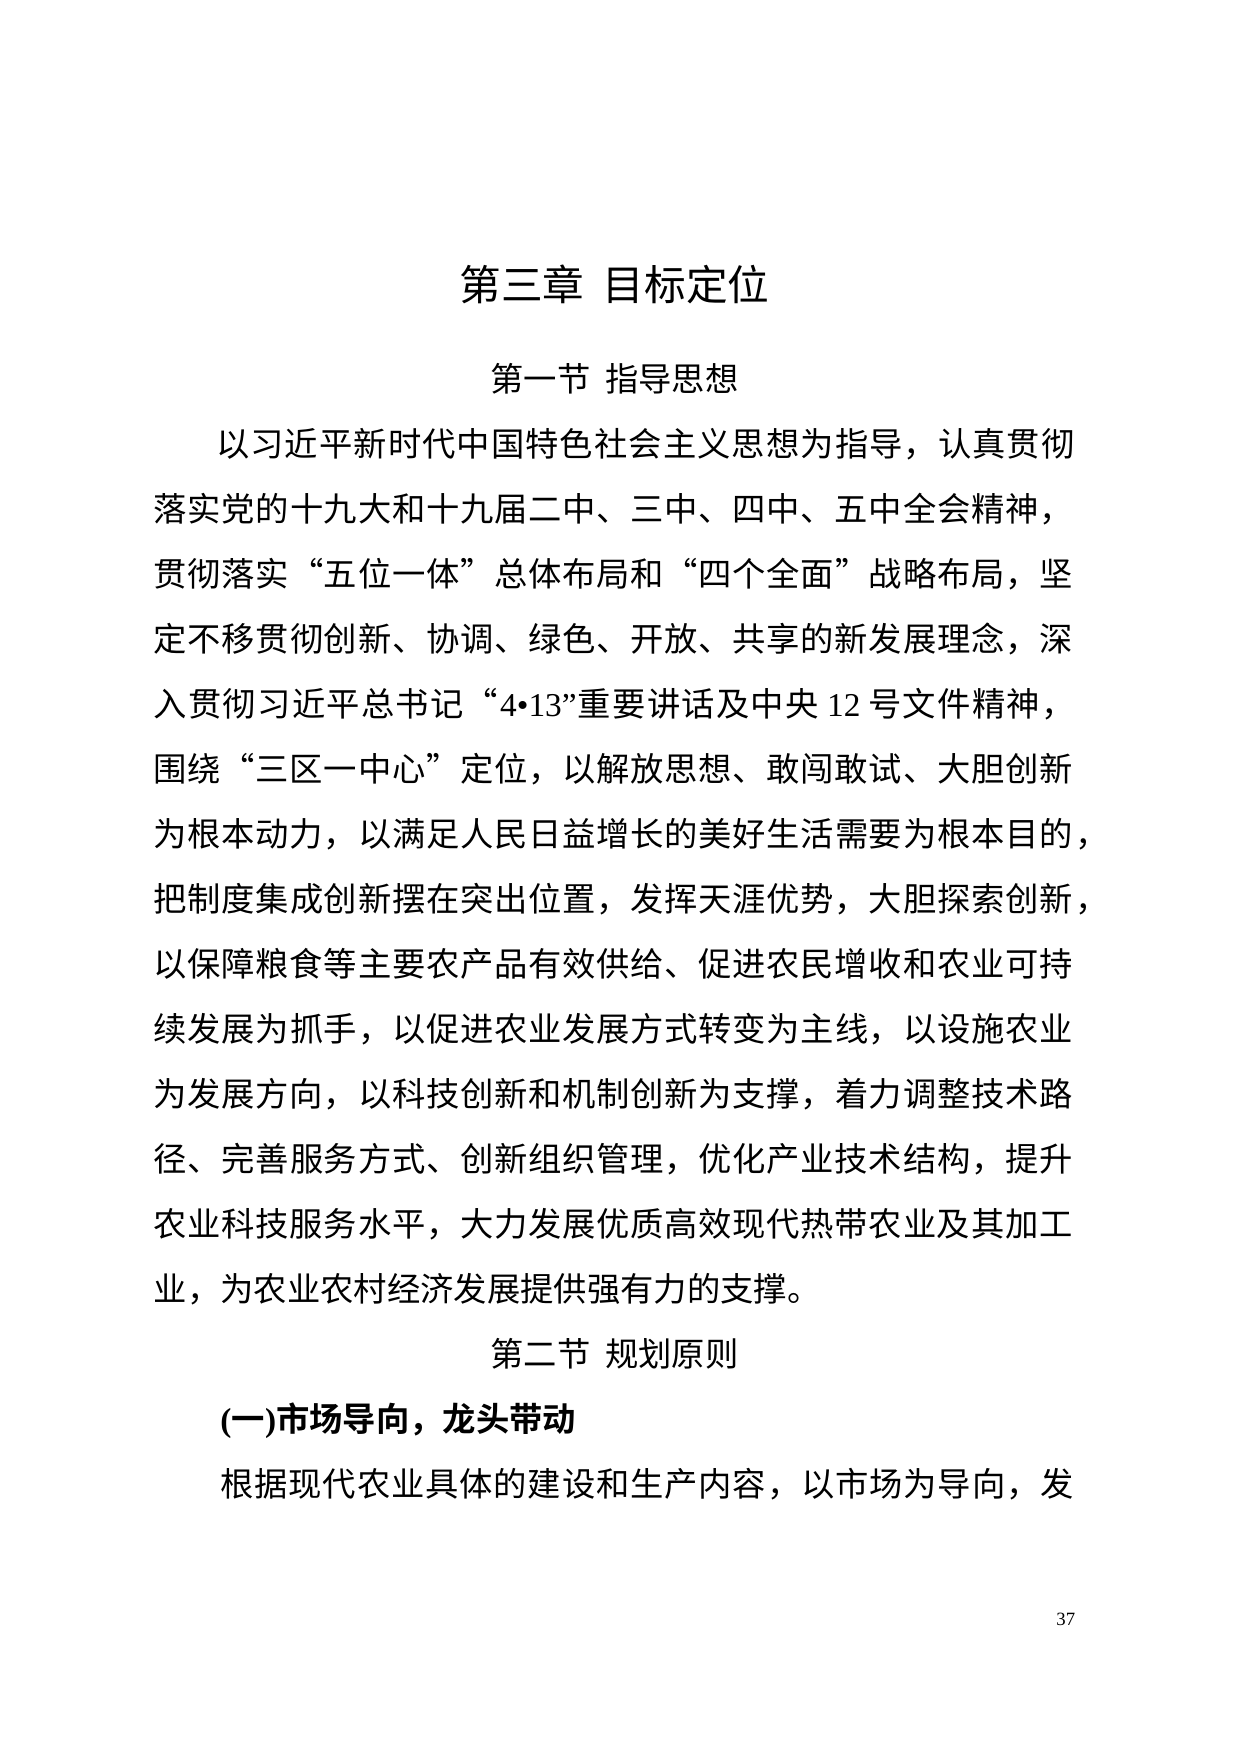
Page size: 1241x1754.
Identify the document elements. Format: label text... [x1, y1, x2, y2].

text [153, 1449, 1075, 1514]
text 第三章 目标定位 [153, 250, 1075, 315]
text 以习近平新时代中国特色社会主义思想为指导，认真贯彻落实党的十九大和十九届二中、三中、四中、五中全会精神，贯彻落实“五位一体”总体布局和“四个全面”战略布局，坚定不移贯彻创新、协调、绿色、开放、共享的新发展理念，深入贯彻习近平总书记“4•13”重要讲话及中央12号文件精神，围绕“三区一中心”定位，以解放思想、敢闯敢试、大胆创新为根本动力，以满足人民日益增长的美好生活需要为根本目的，把制度集成创新摆在突出位置，发挥天涯优势，大胆探索创新，以保障粮食等主要农产品有效供给、促进农民增收和农业可持续发展为抓手，以促进农业发展方式转变为主线，以设施农业为发展方向，以科技创新和机制创新为支撑，着力调整技术路径、完善服务方式、创新组织管理，优化产业技术结构，提升农业科技服务水平，大力发展优质高效现代热带农业及其加工业，为农业农村经济发展提供强有力的支撑。 [153, 409, 1075, 1319]
text (一)市场导向，龙头带动 [153, 1384, 1075, 1449]
text 第二节 规划原则 [153, 1319, 1075, 1384]
text 第一节 指导思想 [153, 344, 1075, 409]
